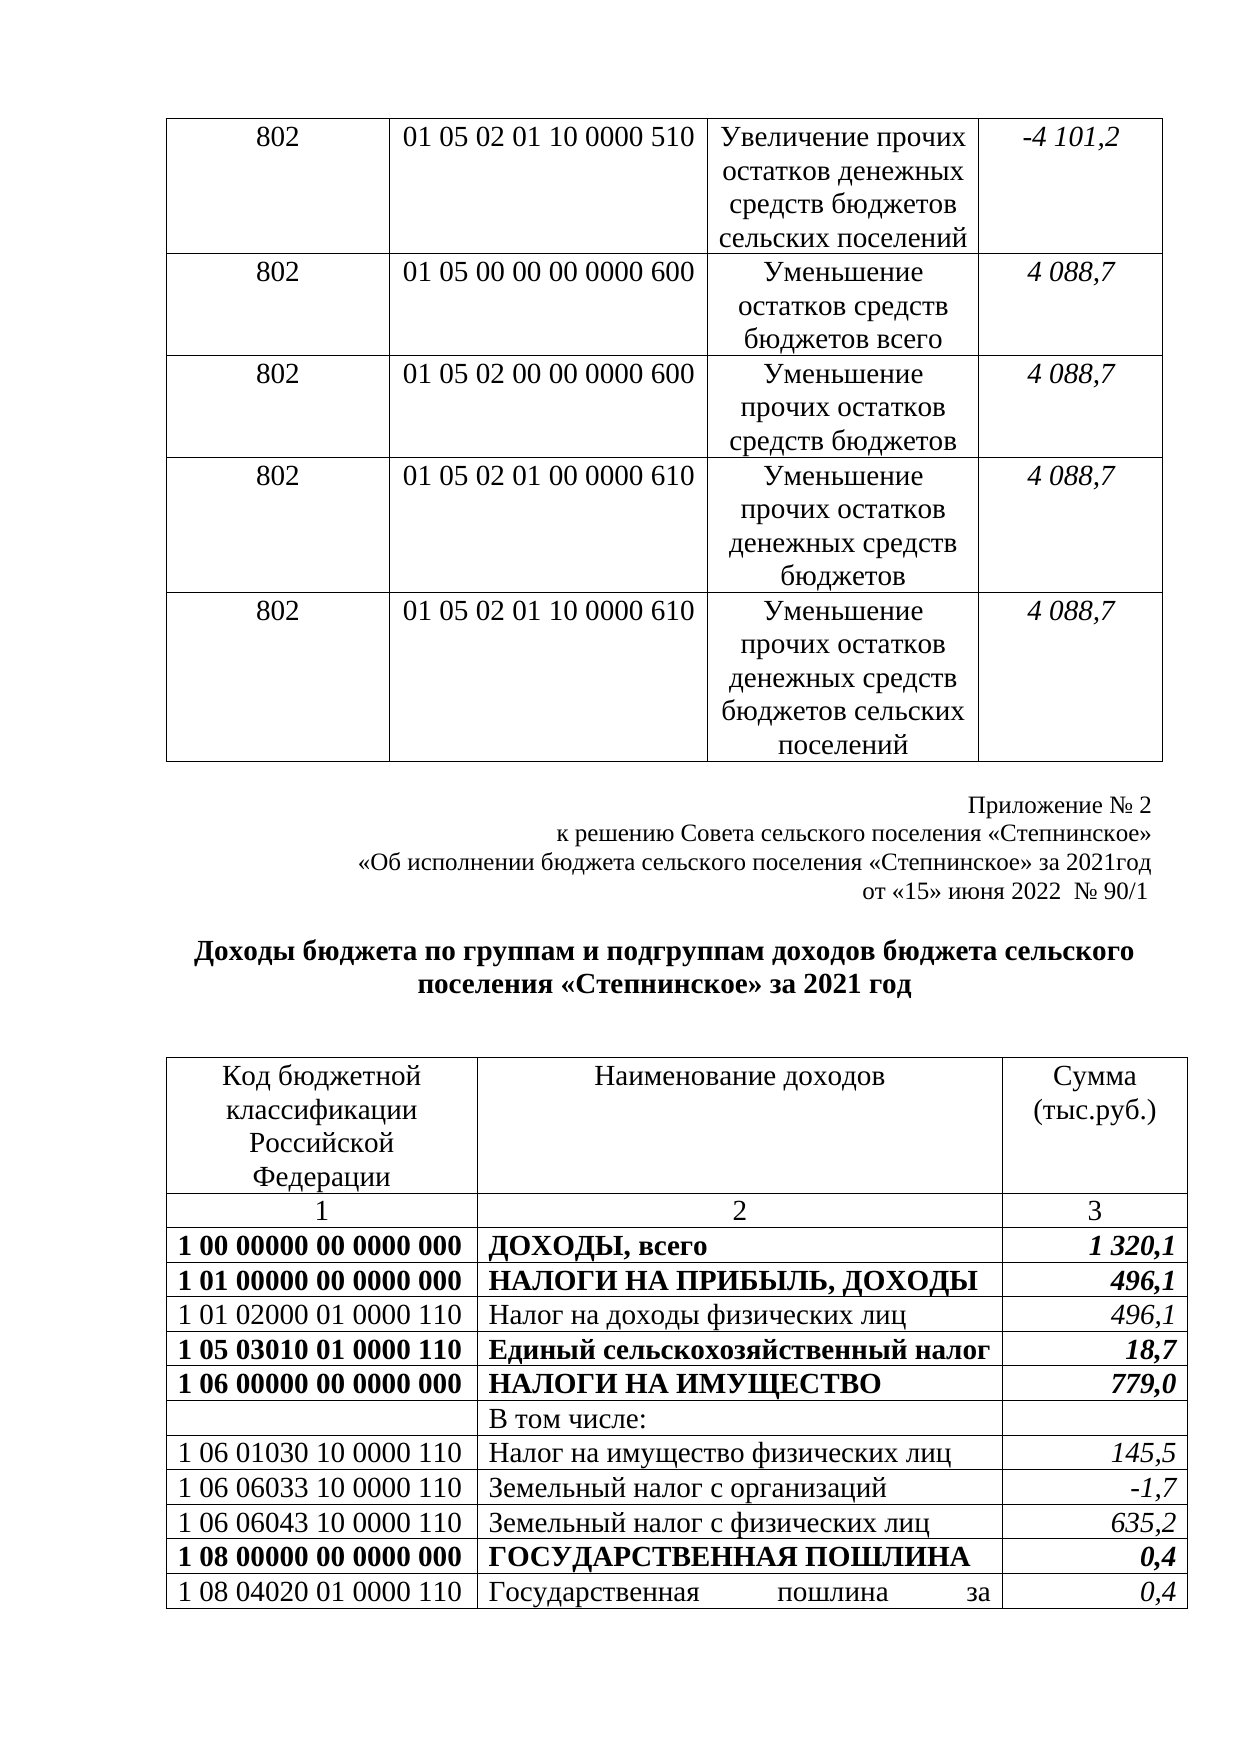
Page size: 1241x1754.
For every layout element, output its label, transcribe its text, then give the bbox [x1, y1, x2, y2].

table_cell 1 06 01030 10 0000 110 [167, 1436, 477, 1469]
table_cell 3 [1003, 1194, 1187, 1227]
table_cell -1,7 [1003, 1470, 1187, 1504]
table_cell 802 [167, 593, 389, 761]
table_cell -4 101,2 [979, 119, 1162, 253]
table_cell 802 [167, 119, 389, 253]
table_cell Земельный налог с организаций [478, 1470, 1002, 1504]
table_cell 635,2 [1003, 1505, 1187, 1538]
table_cell 1 06 06043 10 0000 110 [167, 1505, 477, 1538]
text к решению Совета сельского поселения «Степнинское» [177, 818, 1152, 847]
table_cell 1 01 02000 01 0000 110 [167, 1297, 477, 1331]
table_cell 145,5 [1003, 1436, 1187, 1469]
table_cell 802 [167, 458, 389, 592]
table_cell 4 088,7 [979, 458, 1162, 592]
table_header Наименование доходов [478, 1058, 1002, 1192]
table_cell 4 088,7 [979, 254, 1162, 355]
table_cell 18,7 [1003, 1332, 1187, 1365]
table_cell Увеличение прочих остатков денежных средств бюджетов сельских поселений [708, 119, 978, 253]
table_cell НАЛОГИ НА ИМУЩЕСТВО [478, 1366, 1002, 1400]
text Доходы бюджета по группам и подгруппам доходов бюджета сельского поселения «Степнинское» за 2021 год [177, 933, 1152, 1000]
text от «15» июня 2022 № 90/1 [177, 876, 1152, 905]
table_header Код бюджетной классификации Российской Федерации [167, 1058, 477, 1192]
table_cell [167, 1401, 477, 1434]
table_cell Налог на доходы физических лиц [478, 1297, 1002, 1331]
table_cell В том числе: [478, 1401, 1002, 1434]
table_cell 1 320,1 [1003, 1228, 1187, 1262]
table_cell 496,1 [1003, 1297, 1187, 1331]
table_cell Уменьшение прочих остатков денежных средств бюджетов сельских поселений [708, 593, 978, 761]
table_cell 0,4 [1003, 1574, 1187, 1607]
table_cell 1 06 06033 10 0000 110 [167, 1470, 477, 1504]
table_cell 01 05 02 01 10 0000 510 [390, 119, 707, 253]
table_cell Уменьшение прочих остатков средств бюджетов [708, 356, 978, 457]
table_cell ГОСУДАРСТВЕННАЯ ПОШЛИНА [478, 1539, 1002, 1573]
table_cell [478, 1574, 1002, 1607]
table_cell Налог на имущество физических лиц [478, 1436, 1002, 1469]
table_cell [167, 1574, 477, 1607]
text «Об исполнении бюджета сельского поселения «Степнинское» за 2021год [177, 847, 1152, 876]
table_cell 01 05 02 00 00 0000 600 [390, 356, 707, 457]
table_header Сумма (тыс.руб.) [1003, 1058, 1187, 1192]
table_cell 4 088,7 [979, 593, 1162, 761]
table_cell НАЛОГИ НА ПРИБЫЛЬ, ДОХОДЫ [478, 1263, 1002, 1296]
text Приложение № 2 [177, 790, 1152, 818]
table_cell ДОХОДЫ, всего [478, 1228, 1002, 1262]
table_cell 4 088,7 [979, 356, 1162, 457]
table_cell 802 [167, 356, 389, 457]
table_cell 01 05 02 01 00 0000 610 [390, 458, 707, 592]
table_cell 01 05 02 01 10 0000 610 [390, 593, 707, 761]
table_cell 0,4 [1003, 1539, 1187, 1573]
table_cell 1 00 00000 00 0000 000 [167, 1228, 477, 1262]
table_cell 802 [167, 254, 389, 355]
table_cell 1 06 00000 00 0000 000 [167, 1366, 477, 1400]
table_cell 01 05 00 00 00 0000 600 [390, 254, 707, 355]
table_cell 779,0 [1003, 1366, 1187, 1400]
table_cell 496,1 [1003, 1263, 1187, 1296]
table_cell Уменьшение прочих остатков денежных средств бюджетов [708, 458, 978, 592]
table_cell 1 [167, 1194, 477, 1227]
table_cell Уменьшение остатков средств бюджетов всего [708, 254, 978, 355]
table_cell 1 01 00000 00 0000 000 [167, 1263, 477, 1296]
table_cell 2 [478, 1194, 1002, 1227]
table_cell Единый сельскохозяйственный налог [478, 1332, 1002, 1365]
table_cell 1 08 00000 00 0000 000 [167, 1539, 477, 1573]
table_cell 1 05 03010 01 0000 110 [167, 1332, 477, 1365]
table_cell [1003, 1401, 1187, 1434]
table_cell Земельный налог с физических лиц [478, 1505, 1002, 1538]
